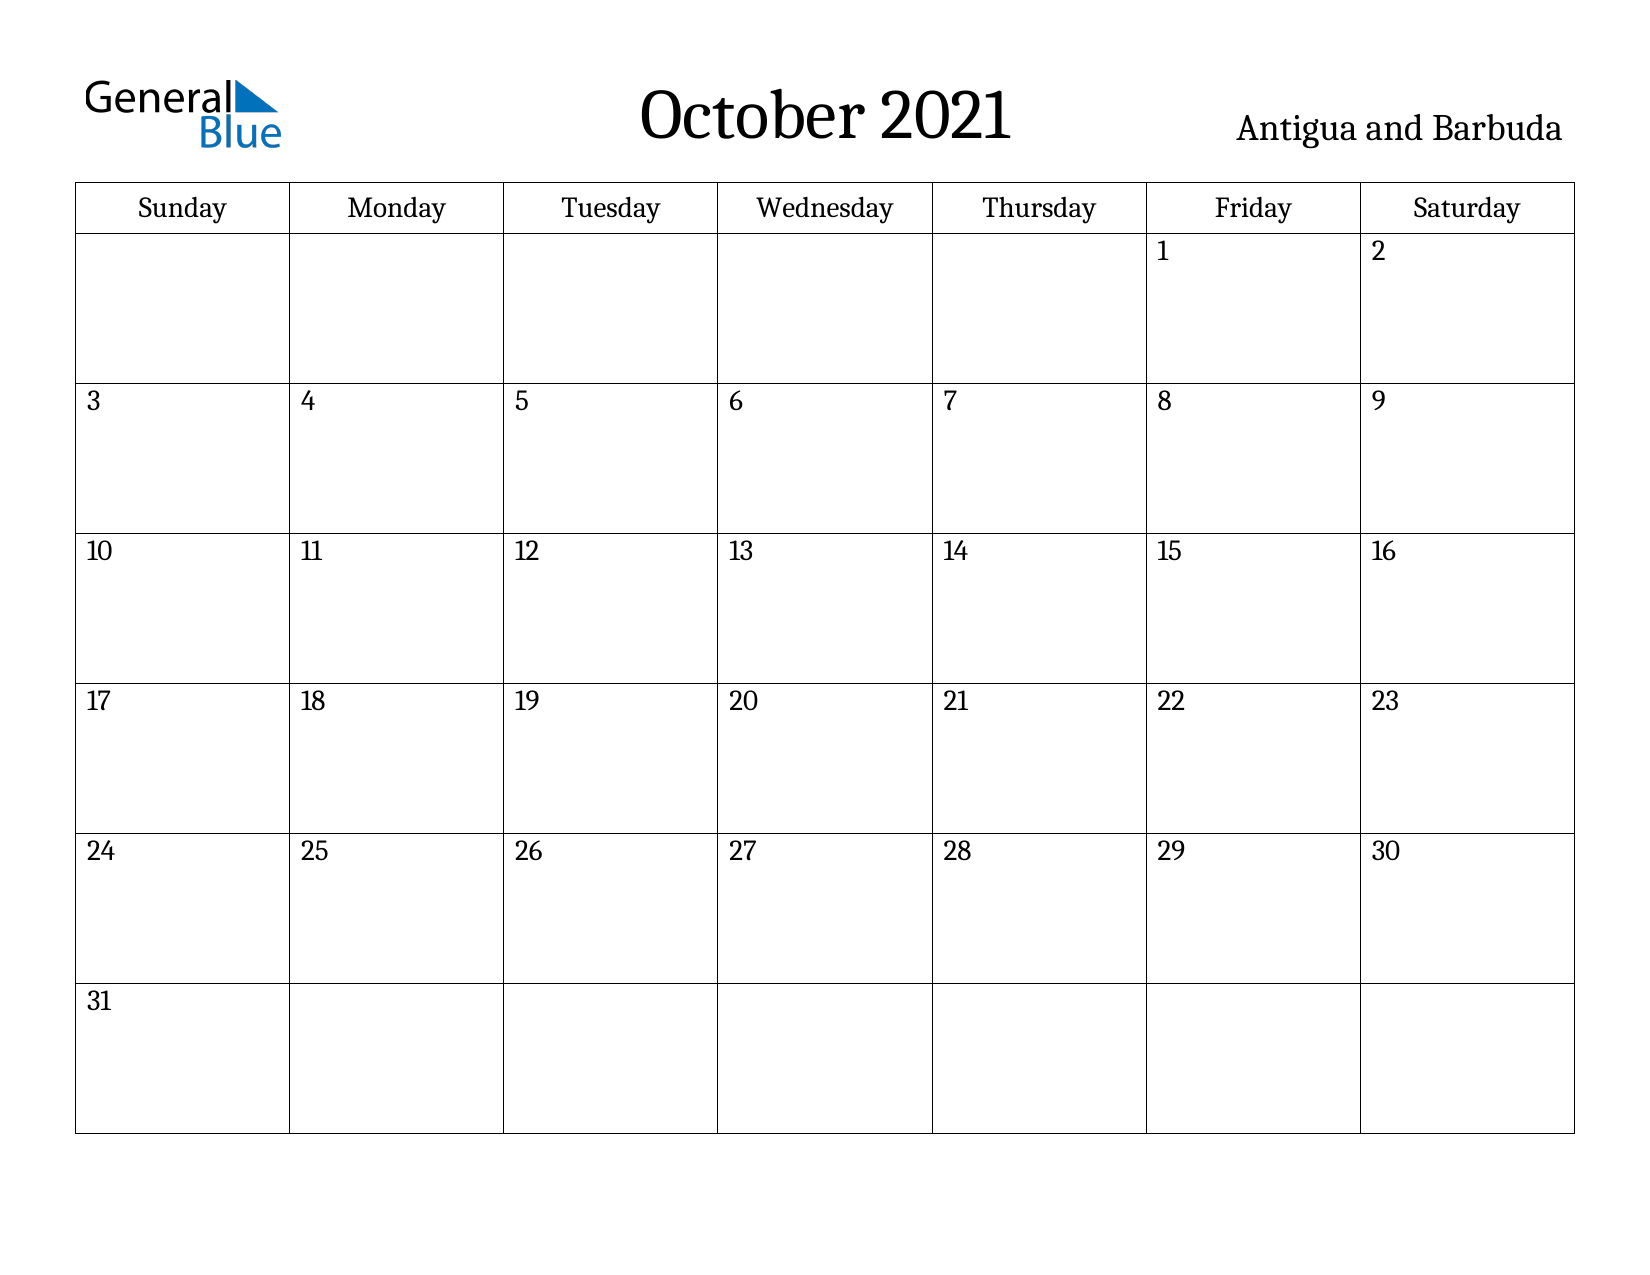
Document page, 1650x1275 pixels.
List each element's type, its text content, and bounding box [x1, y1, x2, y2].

table_cell 28 [933, 834, 1146, 867]
table_cell [76, 1018, 289, 1133]
table_cell 17 [76, 684, 289, 717]
table_cell Thursday [933, 183, 1146, 233]
table_cell 7 [933, 384, 1146, 417]
table_cell [1361, 984, 1574, 1017]
table_cell 29 [1147, 834, 1360, 867]
table_cell [504, 717, 717, 833]
picture [86, 80, 281, 148]
table_cell 1 [1147, 234, 1360, 267]
table_cell 19 [504, 684, 717, 717]
table_cell [290, 267, 503, 383]
table_cell 12 [504, 534, 717, 567]
table_cell 15 [1147, 534, 1360, 567]
table_cell [290, 417, 503, 533]
table_cell [1147, 868, 1360, 983]
table_cell 4 [290, 384, 503, 417]
table_cell [504, 1018, 717, 1133]
table_cell [290, 234, 503, 267]
table_cell [76, 868, 289, 983]
table_cell Friday [1147, 183, 1360, 233]
table_cell Wednesday [718, 183, 932, 233]
table_cell [718, 1018, 932, 1133]
table_cell [933, 1018, 1146, 1133]
table_cell [933, 868, 1146, 983]
table_cell 6 [718, 384, 932, 417]
table_cell 8 [1147, 384, 1360, 417]
table_cell [933, 717, 1146, 833]
table_cell [290, 717, 503, 833]
table_header [76, 75, 503, 182]
table_header October 2021 [504, 75, 1146, 182]
table_cell [933, 567, 1146, 683]
table_cell [718, 267, 932, 383]
table_cell 20 [718, 684, 932, 717]
table_cell 13 [718, 534, 932, 567]
table_cell [718, 717, 932, 833]
table_cell 5 [504, 384, 717, 417]
table_cell [290, 984, 503, 1017]
table_cell [290, 868, 503, 983]
table_cell 24 [76, 834, 289, 867]
table_cell 9 [1361, 384, 1574, 417]
table_cell [290, 567, 503, 683]
table_cell [1361, 567, 1574, 683]
table_cell Saturday [1361, 183, 1574, 233]
table_cell [1361, 267, 1574, 383]
table_cell [1147, 1018, 1360, 1133]
table_cell [933, 984, 1146, 1017]
table_cell [718, 868, 932, 983]
table_cell 3 [76, 384, 289, 417]
table_cell [1147, 567, 1360, 683]
table_cell [718, 567, 932, 683]
table_cell [1361, 417, 1574, 533]
table_cell 2 [1361, 234, 1574, 267]
table_cell 30 [1361, 834, 1574, 867]
table_cell [1361, 717, 1574, 833]
table_cell [718, 984, 932, 1017]
table_cell 22 [1147, 684, 1360, 717]
table_cell [504, 267, 717, 383]
table_cell [718, 234, 932, 267]
table_cell [290, 1018, 503, 1133]
table_cell [1147, 984, 1360, 1017]
table_cell [76, 567, 289, 683]
table_cell [504, 567, 717, 683]
table_cell Sunday [76, 183, 289, 233]
table_cell [933, 267, 1146, 383]
table_cell 23 [1361, 684, 1574, 717]
table_cell 21 [933, 684, 1146, 717]
table_cell [504, 234, 717, 267]
table_cell [504, 417, 717, 533]
table_cell Monday [290, 183, 503, 233]
table_cell 16 [1361, 534, 1574, 567]
table_cell 11 [290, 534, 503, 567]
table_cell 14 [933, 534, 1146, 567]
table_cell 18 [290, 684, 503, 717]
table_cell [76, 267, 289, 383]
table_cell [76, 417, 289, 533]
table_cell [1147, 267, 1360, 383]
table_cell 10 [76, 534, 289, 567]
table_cell 26 [504, 834, 717, 867]
table_cell [1147, 717, 1360, 833]
table_cell 27 [718, 834, 932, 867]
table_cell [76, 234, 289, 267]
table_cell [504, 984, 717, 1017]
table_cell 25 [290, 834, 503, 867]
table_cell [504, 868, 717, 983]
table_cell Tuesday [504, 183, 717, 233]
table_cell [933, 234, 1146, 267]
table_cell [1361, 868, 1574, 983]
table_cell [718, 417, 932, 533]
table_header Antigua and Barbuda [1146, 75, 1574, 182]
table_cell 31 [76, 984, 289, 1017]
table_cell [933, 417, 1146, 533]
table_cell [76, 717, 289, 833]
table_cell [1361, 1018, 1574, 1133]
table_cell [1147, 417, 1360, 533]
